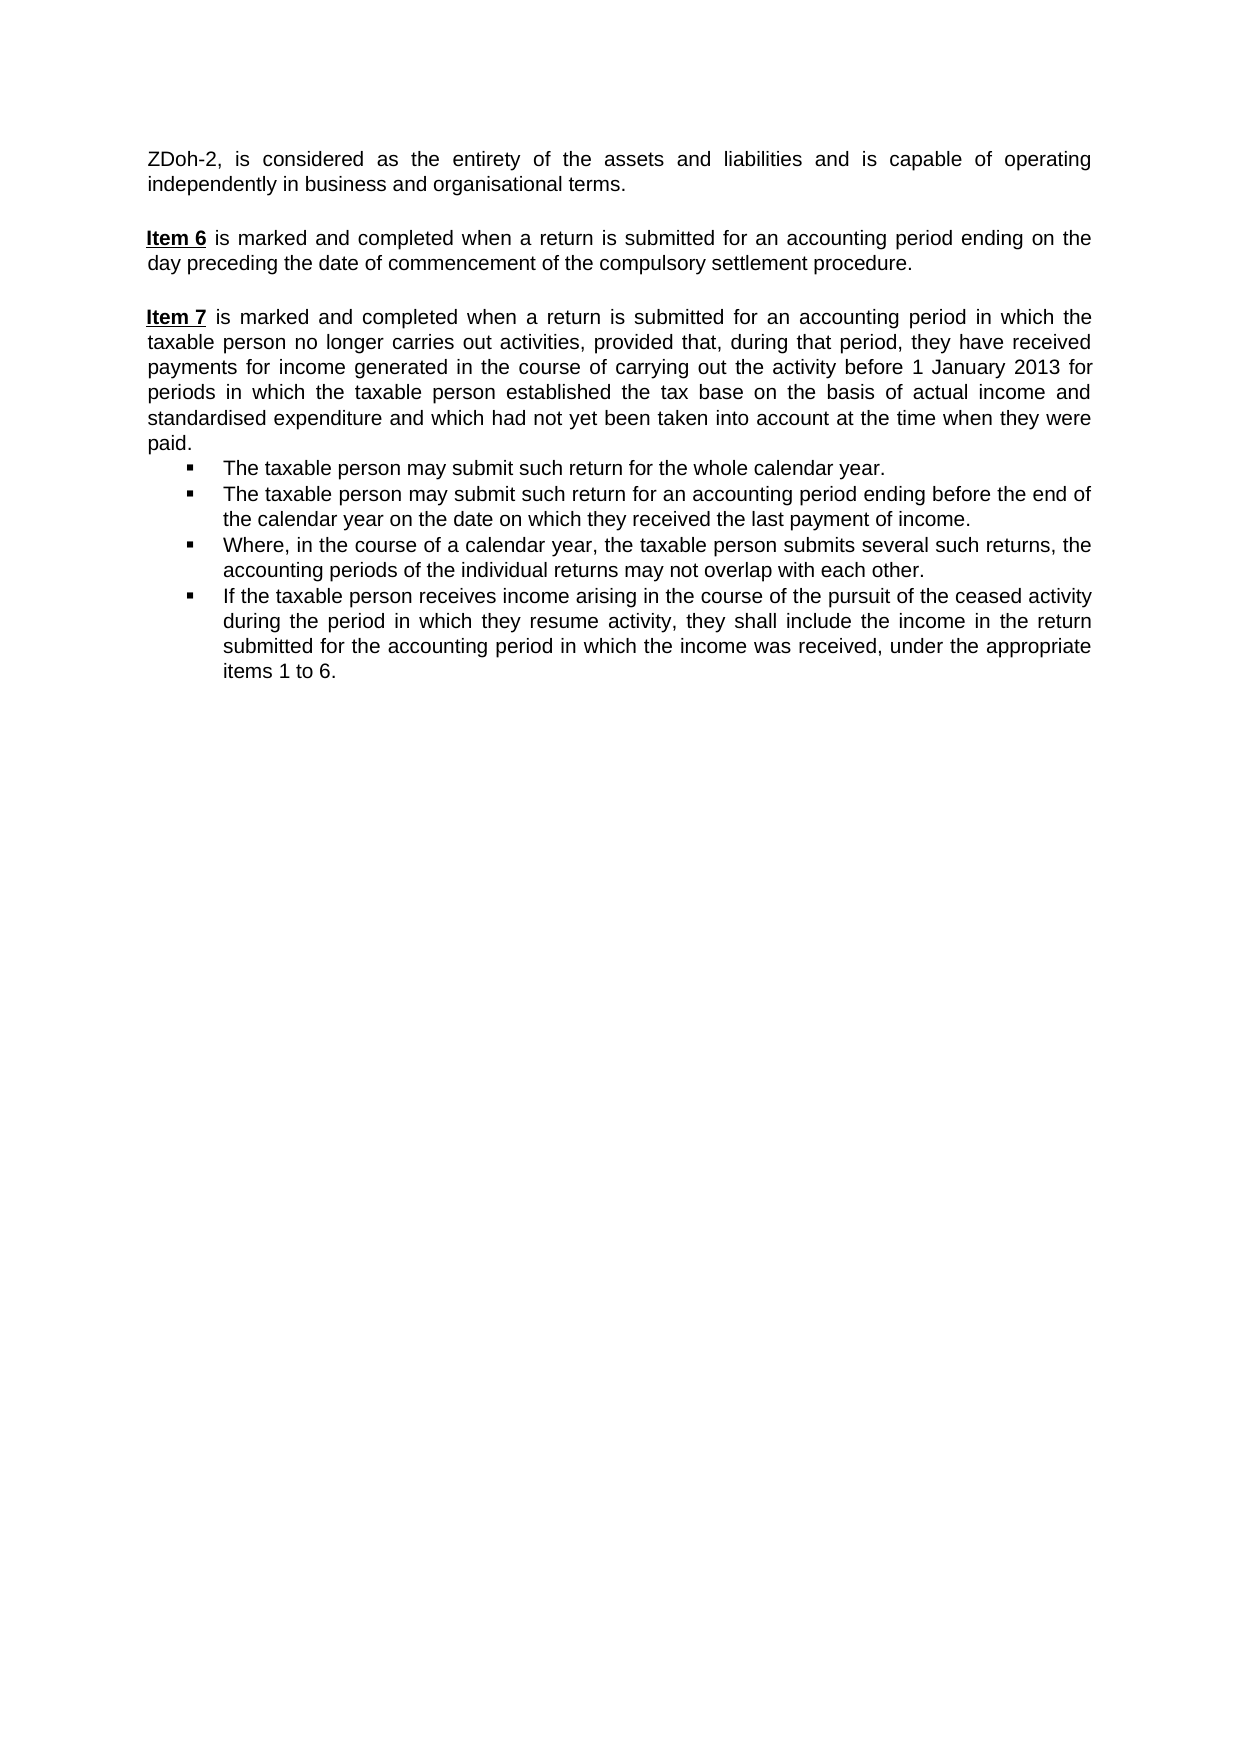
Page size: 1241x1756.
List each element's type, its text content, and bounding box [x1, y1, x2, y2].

list If the taxable person receives income arising in the course of the pursuit of the ceased activity during the period in which they resume activity, they shall include the income in the return submitted for the accounting period in which the income was received, under the appropriate items 1 to 6. [185, 583, 1093, 683]
text Item 7 is marked and completed when a return is submitted for an accounting period in which the taxable person no longer carries out activities, provided that, during that period, they have received payments for income generated in the course of carrying out the activity before 1 January 2013 for periods in which the taxable person established the tax base on the basis of actual income and standardised expenditure and which had not yet been taken into account at the time when they were paid. [146, 305, 1093, 454]
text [146, 147, 1093, 196]
text Item 6 is marked and completed when a return is submitted for an accounting period ending on the day preceding the date of commencement of the compulsory settlement procedure. [146, 226, 1093, 275]
list The taxable person may submit such return for the whole calendar year. [185, 456, 1093, 480]
list Where, in the course of a calendar year, the taxable person submits several such returns, the accounting periods of the individual returns may not overlap with each other. [185, 533, 1093, 582]
list The taxable person may submit such return for an accounting period ending before the end of the calendar year on the date on which they received the last payment of income. [185, 482, 1093, 531]
